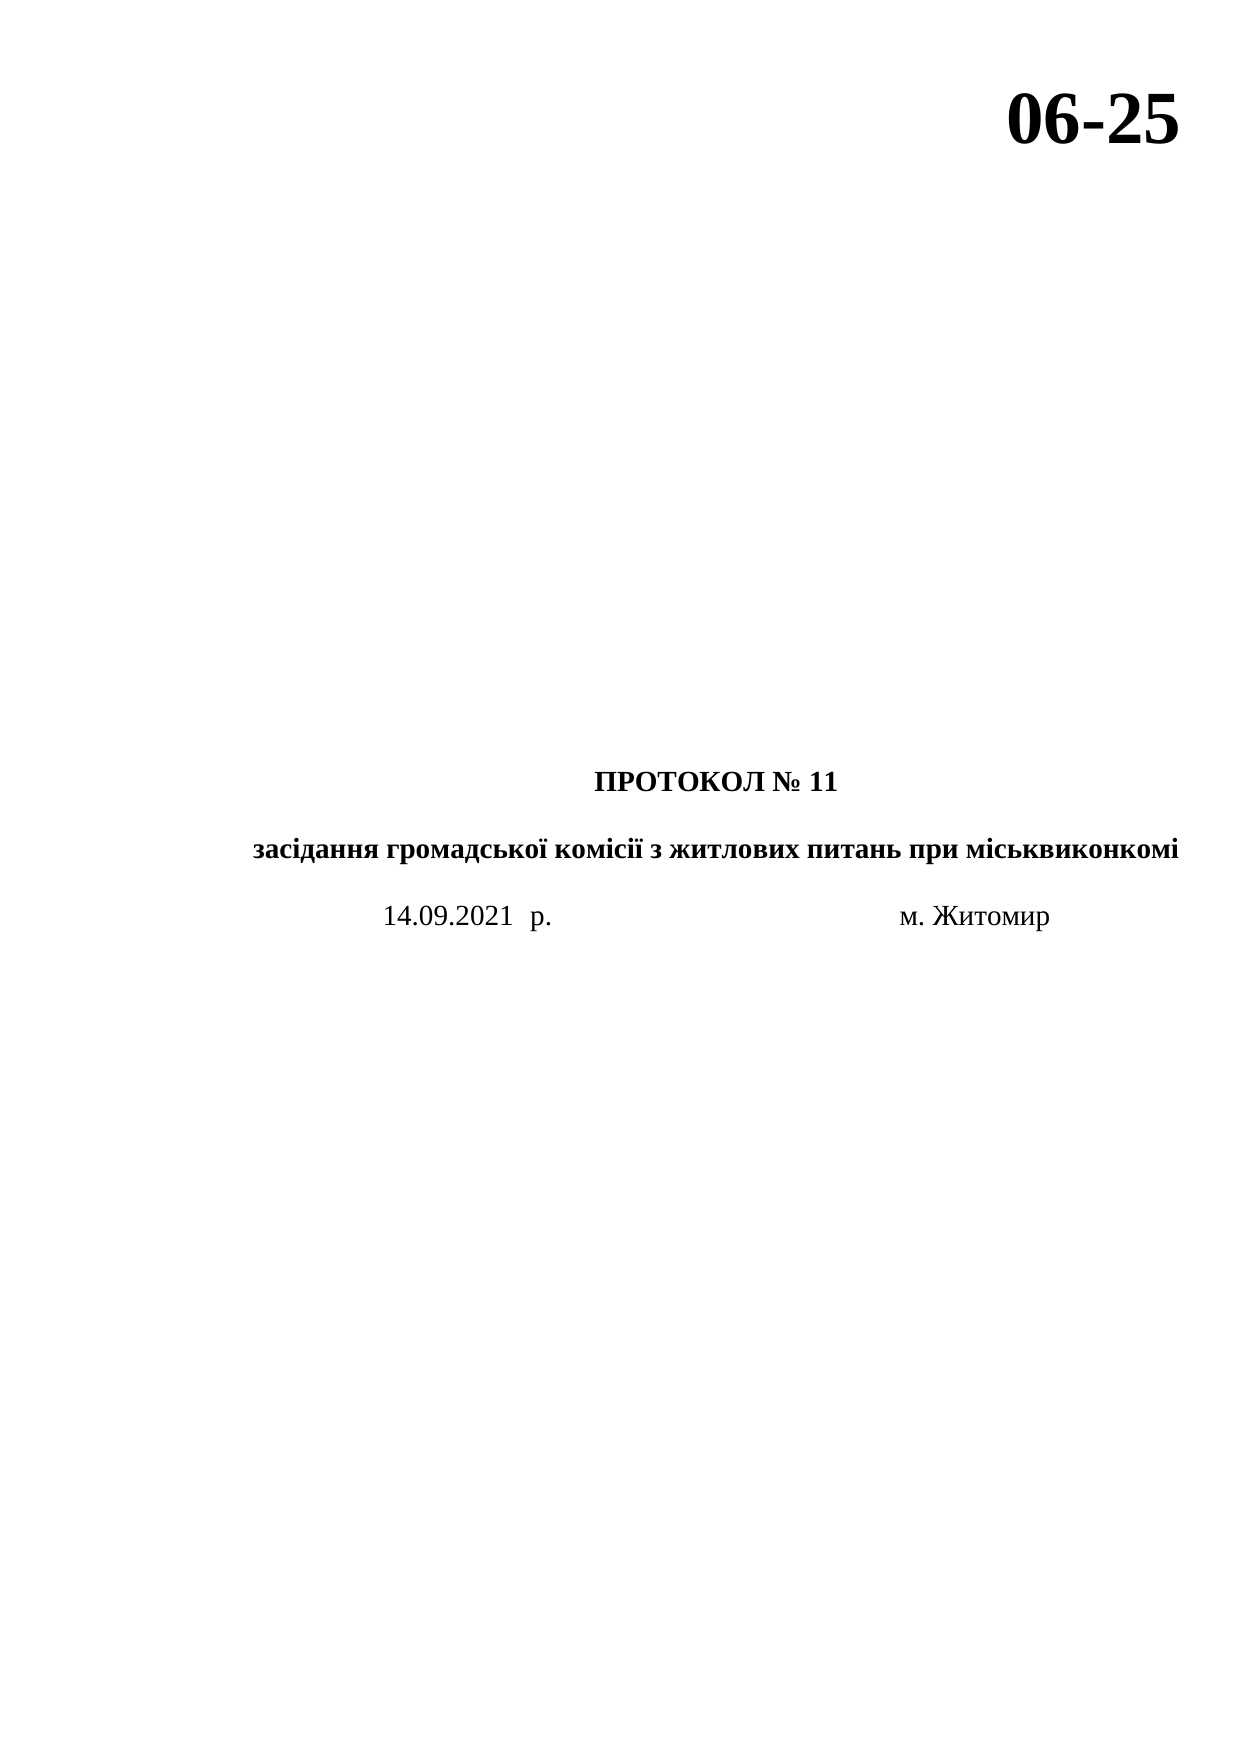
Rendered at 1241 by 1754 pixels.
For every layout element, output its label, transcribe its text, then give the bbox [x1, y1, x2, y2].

text засідання громадської комісії з житлових питань при міськвиконкомі [177, 831, 1181, 864]
text ПРОТОКОЛ № 11 [177, 764, 1181, 797]
text 06-25 [177, 74, 1181, 160]
text 14.09.2021 р. м. Житомир [177, 898, 1181, 932]
